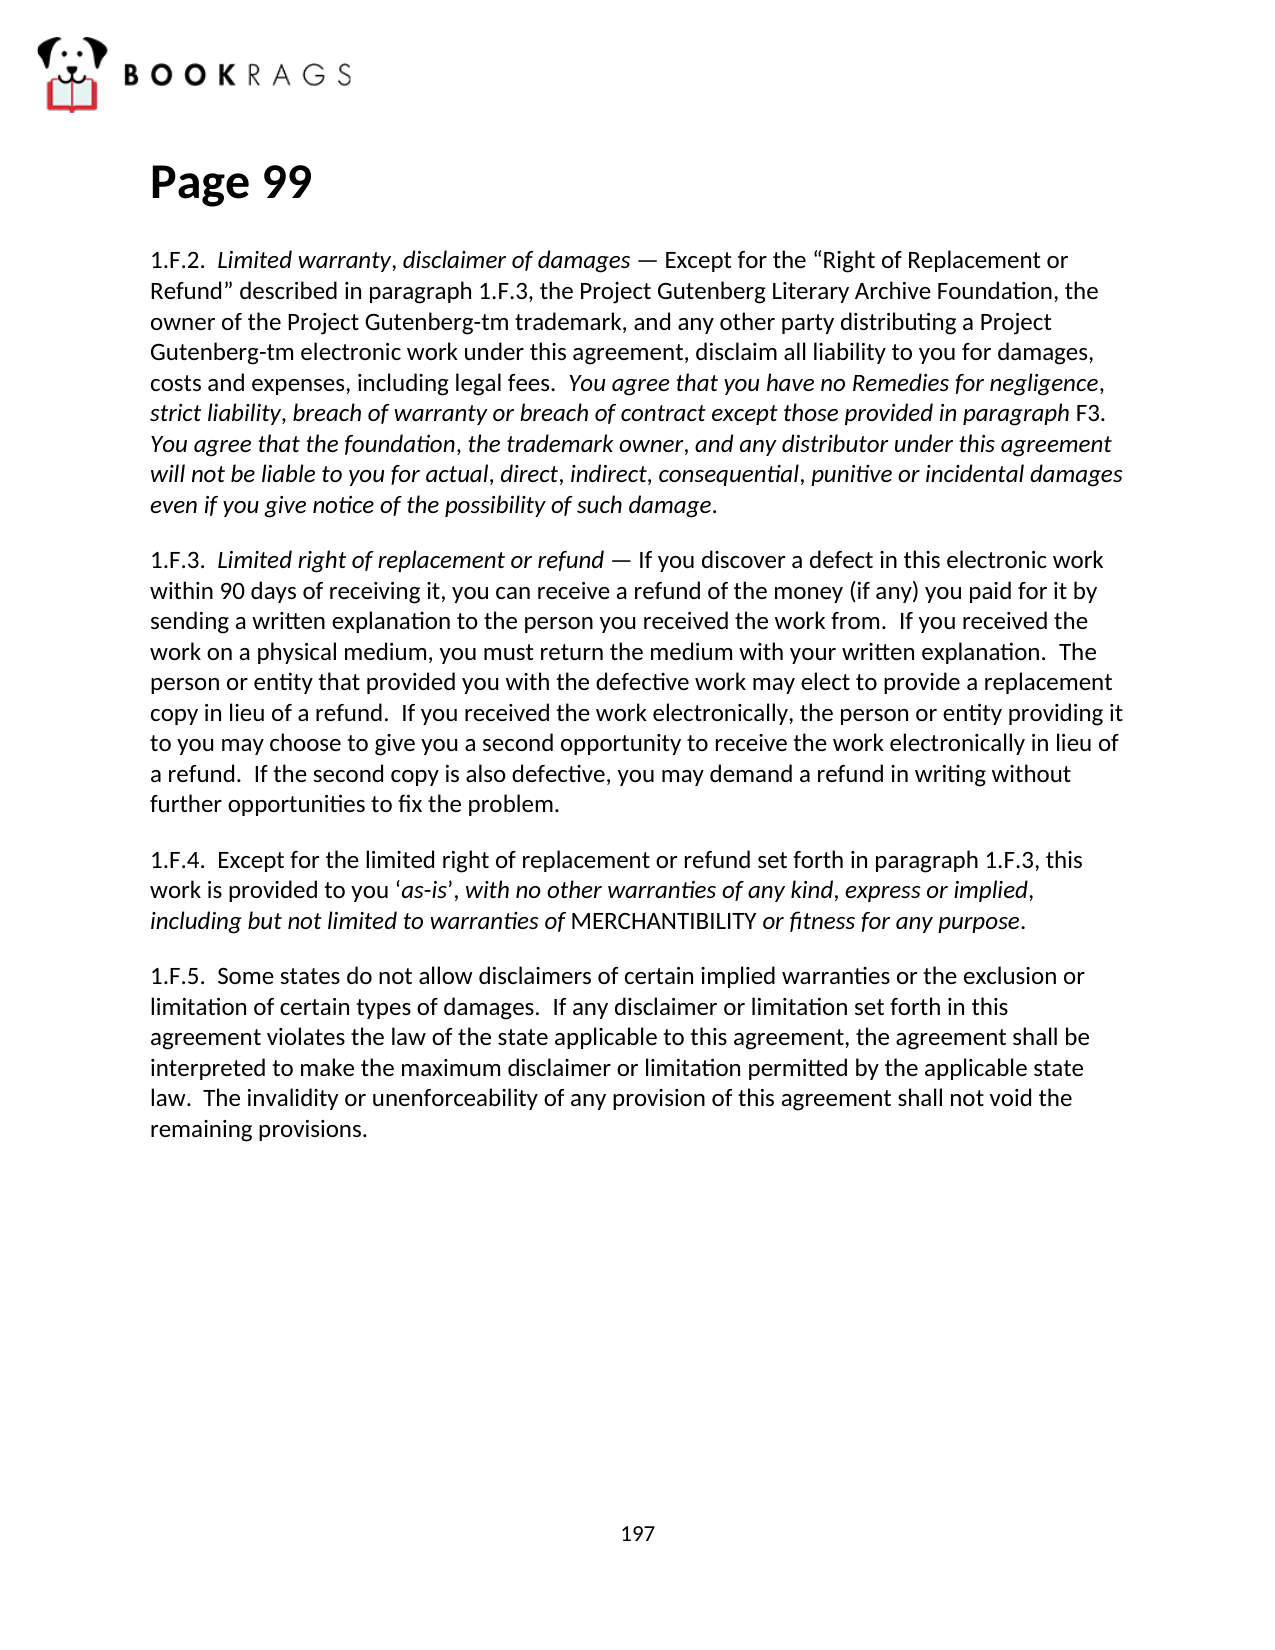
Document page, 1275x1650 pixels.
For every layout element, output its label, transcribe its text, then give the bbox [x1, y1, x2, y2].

text 1.F.2. Limited warranty, disclaimer of damages — Except for the “Right of Replacement or Refund” described in paragraph 1.F.3, the Project Gutenberg Literary Archive Foundation, the owner of the Project Gutenberg-tm trademark, and any other party distributing a Project Gutenberg-tm electronic work under this agreement, disclaim all liability to you for damages, costs and expenses, including legal fees. You agree that you have no Remedies for negligence, strict liability, breach of warranty or breach of contract except those provided in paragraph F3. You agree that the foundation, the trademark owner, and any distributor under this agreement will not be liable to you for actual, direct, indirect, consequential, punitive or incidental damages even if you give notice of the possibility of such damage. [150, 244, 1125, 519]
text Page 99 [150, 150, 1125, 211]
picture [37, 37, 351, 113]
text 1.F.4. Except for the limited right of replacement or refund set forth in paragraph 1.F.3, this work is provided to you ‘as-is’, with no other warranties of any kind, express or implied, including but not limited to warranties of MERCHANTIBILITY or fitness for any purpose. [150, 844, 1125, 936]
text 1.F.3. Limited right of replacement or refund — If you discover a defect in this electronic work within 90 days of receiving it, you can receive a refund of the money (if any) you paid for it by sending a written explanation to the person you received the work from. If you received the work on a physical medium, you must return the medium with your written explanation. The person or entity that provided you with the defective work may elect to provide a replacement copy in lieu of a refund. If you received the work electronically, the person or entity providing it to you may choose to give you a second opportunity to receive the work electronically in lieu of a refund. If the second copy is also defective, you may demand a refund in writing without further opportunities to fix the problem. [150, 544, 1125, 819]
text 1.F.5. Some states do not allow disclaimers of certain implied warranties or the exclusion or limitation of certain types of damages. If any disclaimer or limitation set forth in this agreement violates the law of the state applicable to this agreement, the agreement shall be interpreted to make the maximum disclaimer or limitation permitted by the applicable state law. The invalidity or unenforceability of any provision of this agreement shall not void the remaining provisions. [150, 961, 1125, 1144]
